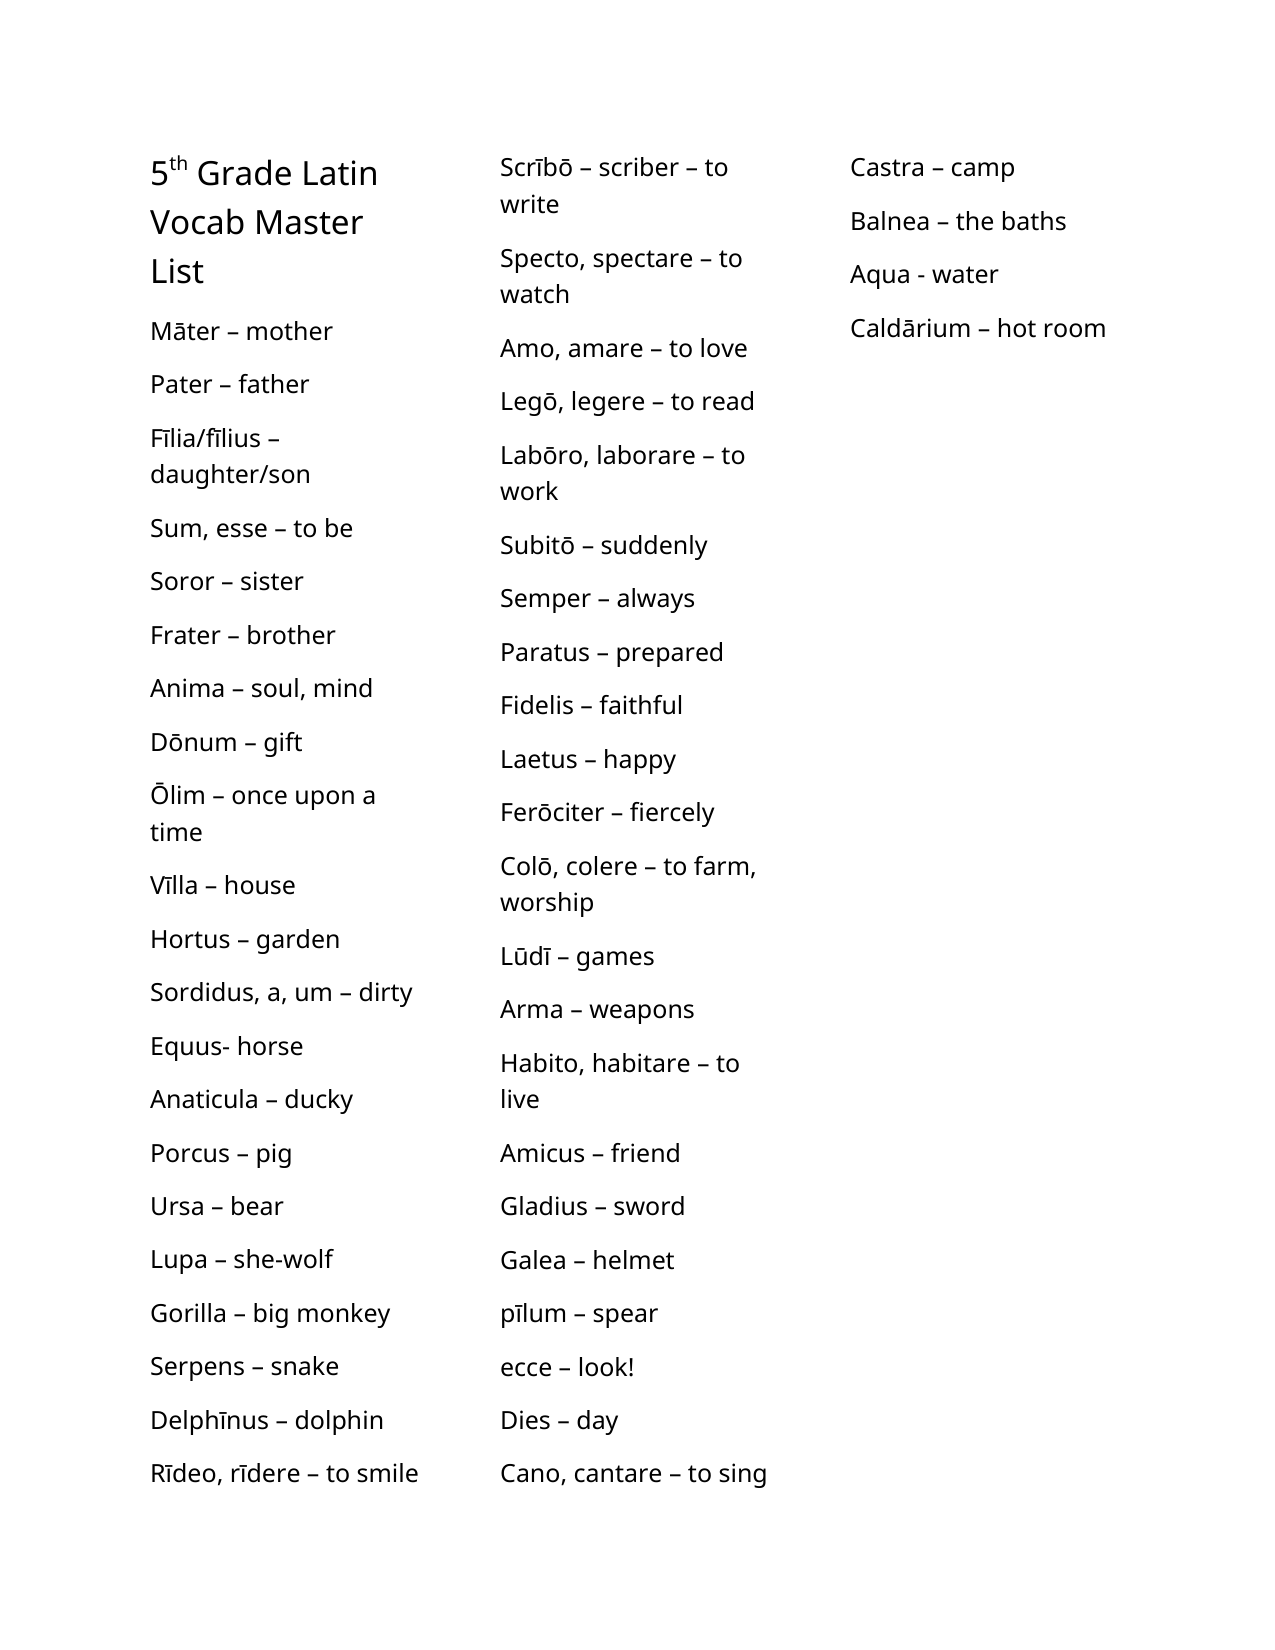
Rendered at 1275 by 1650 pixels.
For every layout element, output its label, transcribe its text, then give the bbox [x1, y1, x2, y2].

text Delphīnus – dolphin [150, 1402, 425, 1436]
text Ferōciter – fiercely [500, 795, 775, 829]
text Colō, colere – to farm, worship [500, 848, 775, 919]
text Dies – day [500, 1403, 775, 1437]
text Lūdī – games [500, 938, 775, 972]
text Habito, habitare – to live [500, 1045, 775, 1116]
text ecce – look! [500, 1349, 775, 1383]
text Balnea – the baths [850, 203, 1125, 237]
text Pater – father [150, 367, 425, 401]
text Amicus – friend [500, 1135, 775, 1169]
text Arma – weapons [500, 992, 775, 1026]
text Equus- horse [150, 1028, 425, 1062]
text Legō, legere – to read [500, 384, 775, 418]
text Fīlia/fīlius – daughter/son [150, 420, 425, 491]
text Anima – soul, mind [150, 671, 425, 705]
text Laetus – happy [500, 741, 775, 775]
text Soror – sister [150, 564, 425, 598]
text Ōlim – once upon a time [150, 778, 425, 849]
text Aqua - water [850, 257, 1125, 291]
text Porcus – pig [150, 1135, 425, 1169]
text Subitō – suddenly [500, 527, 775, 562]
text Dōnum – gift [150, 724, 425, 758]
text Cano, cantare – to sing [500, 1456, 775, 1490]
text Fidelis – faithful [500, 688, 775, 722]
text Māter – mother [150, 313, 425, 348]
text Specto, spectare – to watch [500, 240, 775, 311]
text Sordidus, a, um – dirty [150, 975, 425, 1009]
text Serpens – snake [150, 1349, 425, 1383]
text Caldārium – hot room [850, 310, 1125, 344]
text Labōro, laborare – to work [500, 437, 775, 508]
text Gladius – sword [500, 1189, 775, 1223]
text Hortus – garden [150, 921, 425, 956]
text Galea – helmet [500, 1242, 775, 1276]
text Ursa – bear [150, 1189, 425, 1223]
text Vīlla – house [150, 868, 425, 902]
text Lupa – she-wolf [150, 1242, 425, 1276]
text Semper – always [500, 581, 775, 615]
text Scrībō – scriber – to write [500, 150, 775, 221]
text Frater – brother [150, 617, 425, 652]
text pīlum – spear [500, 1296, 775, 1330]
text 5th Grade Latin Vocab Master List [150, 150, 425, 293]
text Sum, esse – to be [150, 511, 425, 545]
text Castra – camp [850, 150, 1125, 184]
text Anaticula – ducky [150, 1082, 425, 1116]
text Gorilla – big monkey [150, 1296, 425, 1329]
text Amo, amare – to love [500, 330, 775, 364]
text Paratus – prepared [500, 634, 775, 668]
text Rīdeo, rīdere – to smile [150, 1456, 425, 1490]
